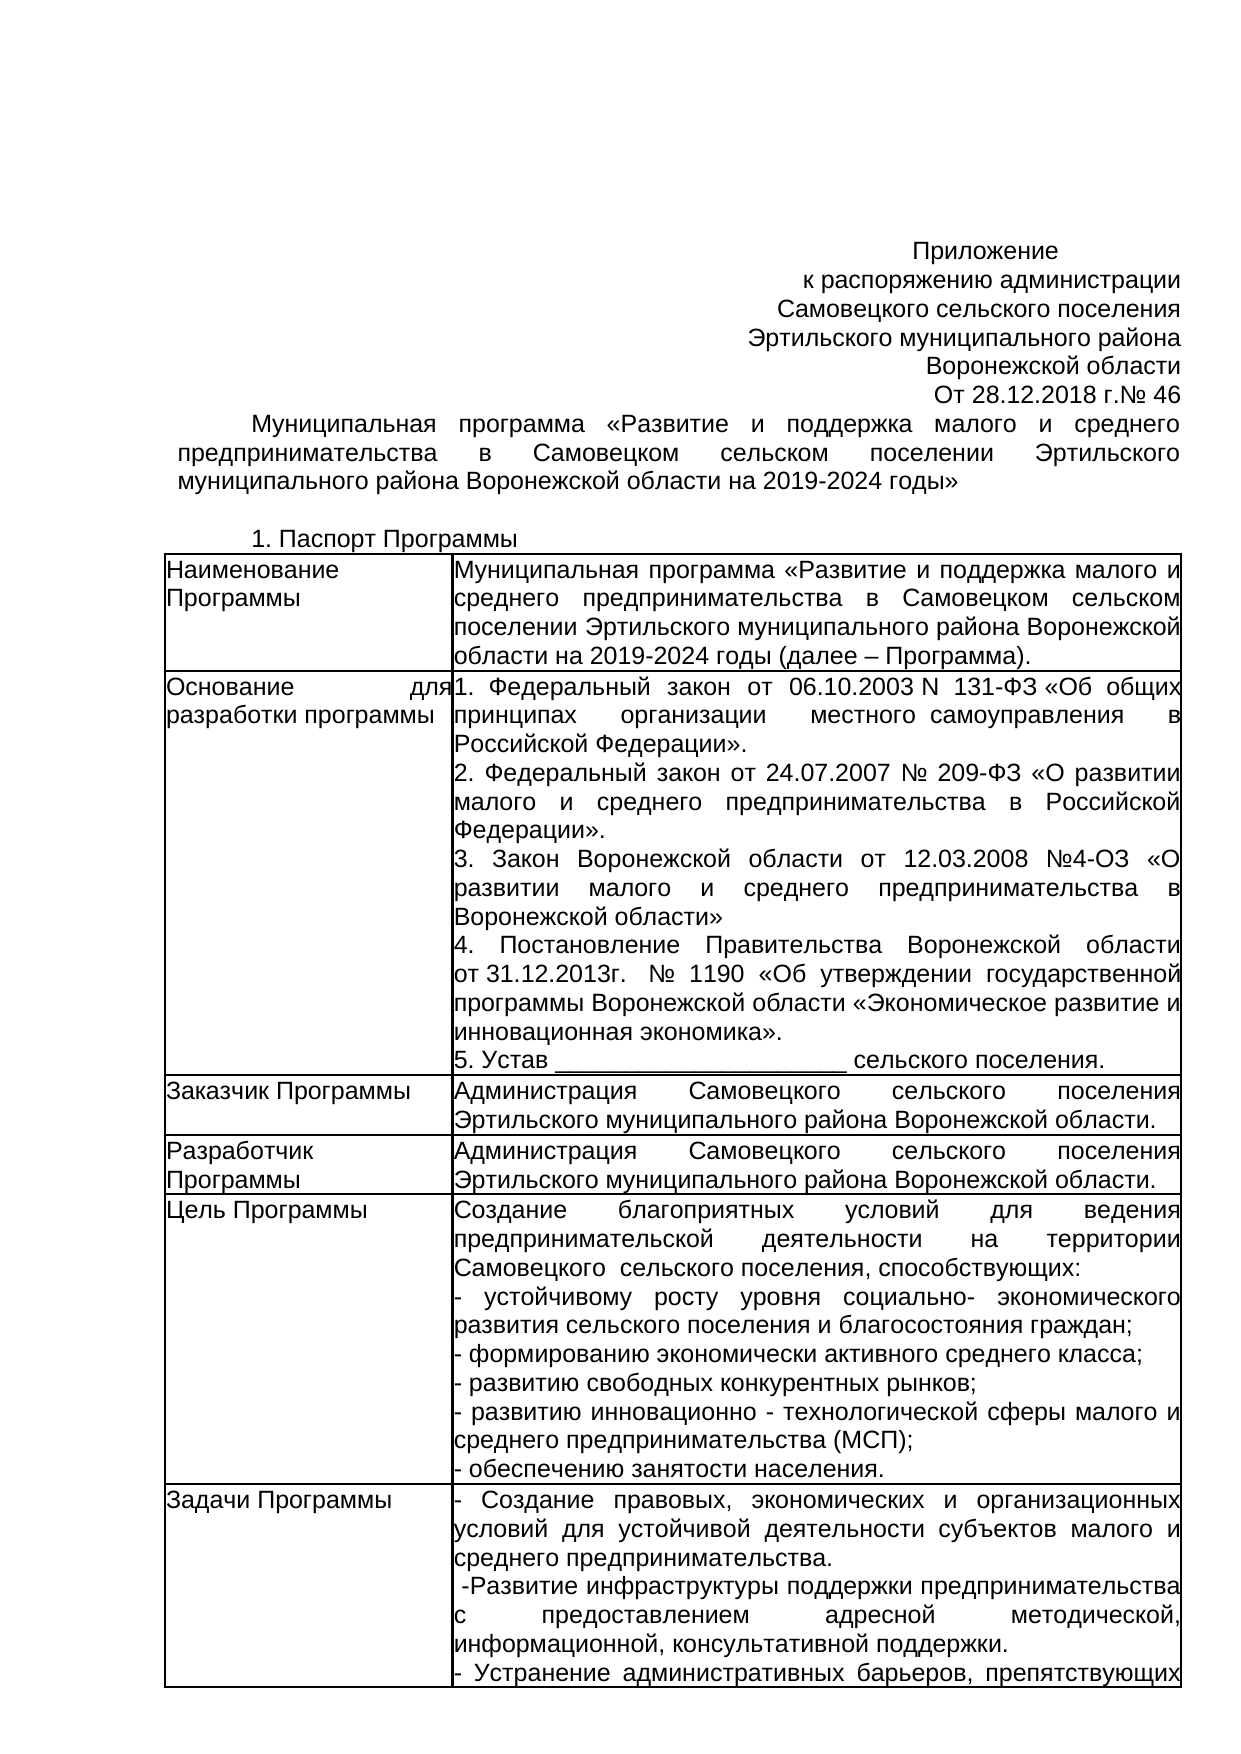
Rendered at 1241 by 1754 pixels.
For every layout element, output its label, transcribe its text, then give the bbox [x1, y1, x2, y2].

table_cell Администрация Самовецкого сельского поселения Эртильского муниципального района Воронежской области. [454, 1076, 1180, 1134]
table_header Наименование Программы [166, 555, 451, 669]
text 1. Паспорт Программы [177, 524, 1181, 552]
table_cell Заказчик Программы [166, 1076, 451, 1134]
table_cell Создание благоприятных условий для ведения предпринимательской деятельности на территории Самовецкого сельского поселения, способствующих: - устойчивому росту уровня социально- экономического развития сельского поселения и благосостояния граждан; - формированию экономически активного среднего класса; - развитию свободных конкурентных рынков; - развитию инновационно - технологической сферы малого и среднего предпринимательства (МСП); - обеспечению занятости населения. [454, 1195, 1180, 1483]
text к распоряжению администрации [177, 265, 1181, 294]
text Воронежской области [177, 351, 1181, 380]
table_cell Цель Программы [166, 1195, 451, 1483]
text Приложение [177, 236, 1181, 265]
table_cell Администрация Самовецкого сельского поселения Эртильского муниципального района Воронежской области. [454, 1136, 1180, 1193]
table_cell Задачи Программы [166, 1485, 451, 1686]
table_cell Разработчик Программы [166, 1136, 451, 1193]
text Самовецкого сельского поселения [177, 294, 1181, 322]
text От 28.12.2018 г.№ 46 [177, 380, 1181, 409]
text Муниципальная программа «Развитие и поддержка малого и среднего предпринимательства в Самовецком сельском поселении Эртильского муниципального района Воронежской области на 2019-2024 годы» [177, 409, 1181, 495]
text Эртильского муниципального района [177, 322, 1181, 351]
table_cell 1. Федеральный закон от 06.10.2003 N 131-ФЗ «Об общих принципах организации местного самоуправления в Российской Федерации». 2. Федеральный закон от 24.07.2007 № 209-ФЗ «О развитии малого и среднего предпринимательства в Российской Федерации». 3. Закон Воронежской области от 12.03.2008 №4-ОЗ «О развитии малого и среднего предпринимательства в Воронежской области» 4. Постановление Правительства Воронежской области от 31.12.2013г. № 1190 «Об утверждении государственной программы Воронежской области «Экономическое развитие и инновационная экономика». 5. Устав _____________________ сельского поселения. [454, 672, 1180, 1074]
table_cell Основание для разработки программы [166, 672, 451, 1074]
table_header Муниципальная программа «Развитие и поддержка малого и среднего предпринимательства в Самовецком сельском поселении Эртильского муниципального района Воронежской области на 2019-2024 годы (далее – Программа). [454, 555, 1180, 669]
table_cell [454, 1485, 1180, 1686]
